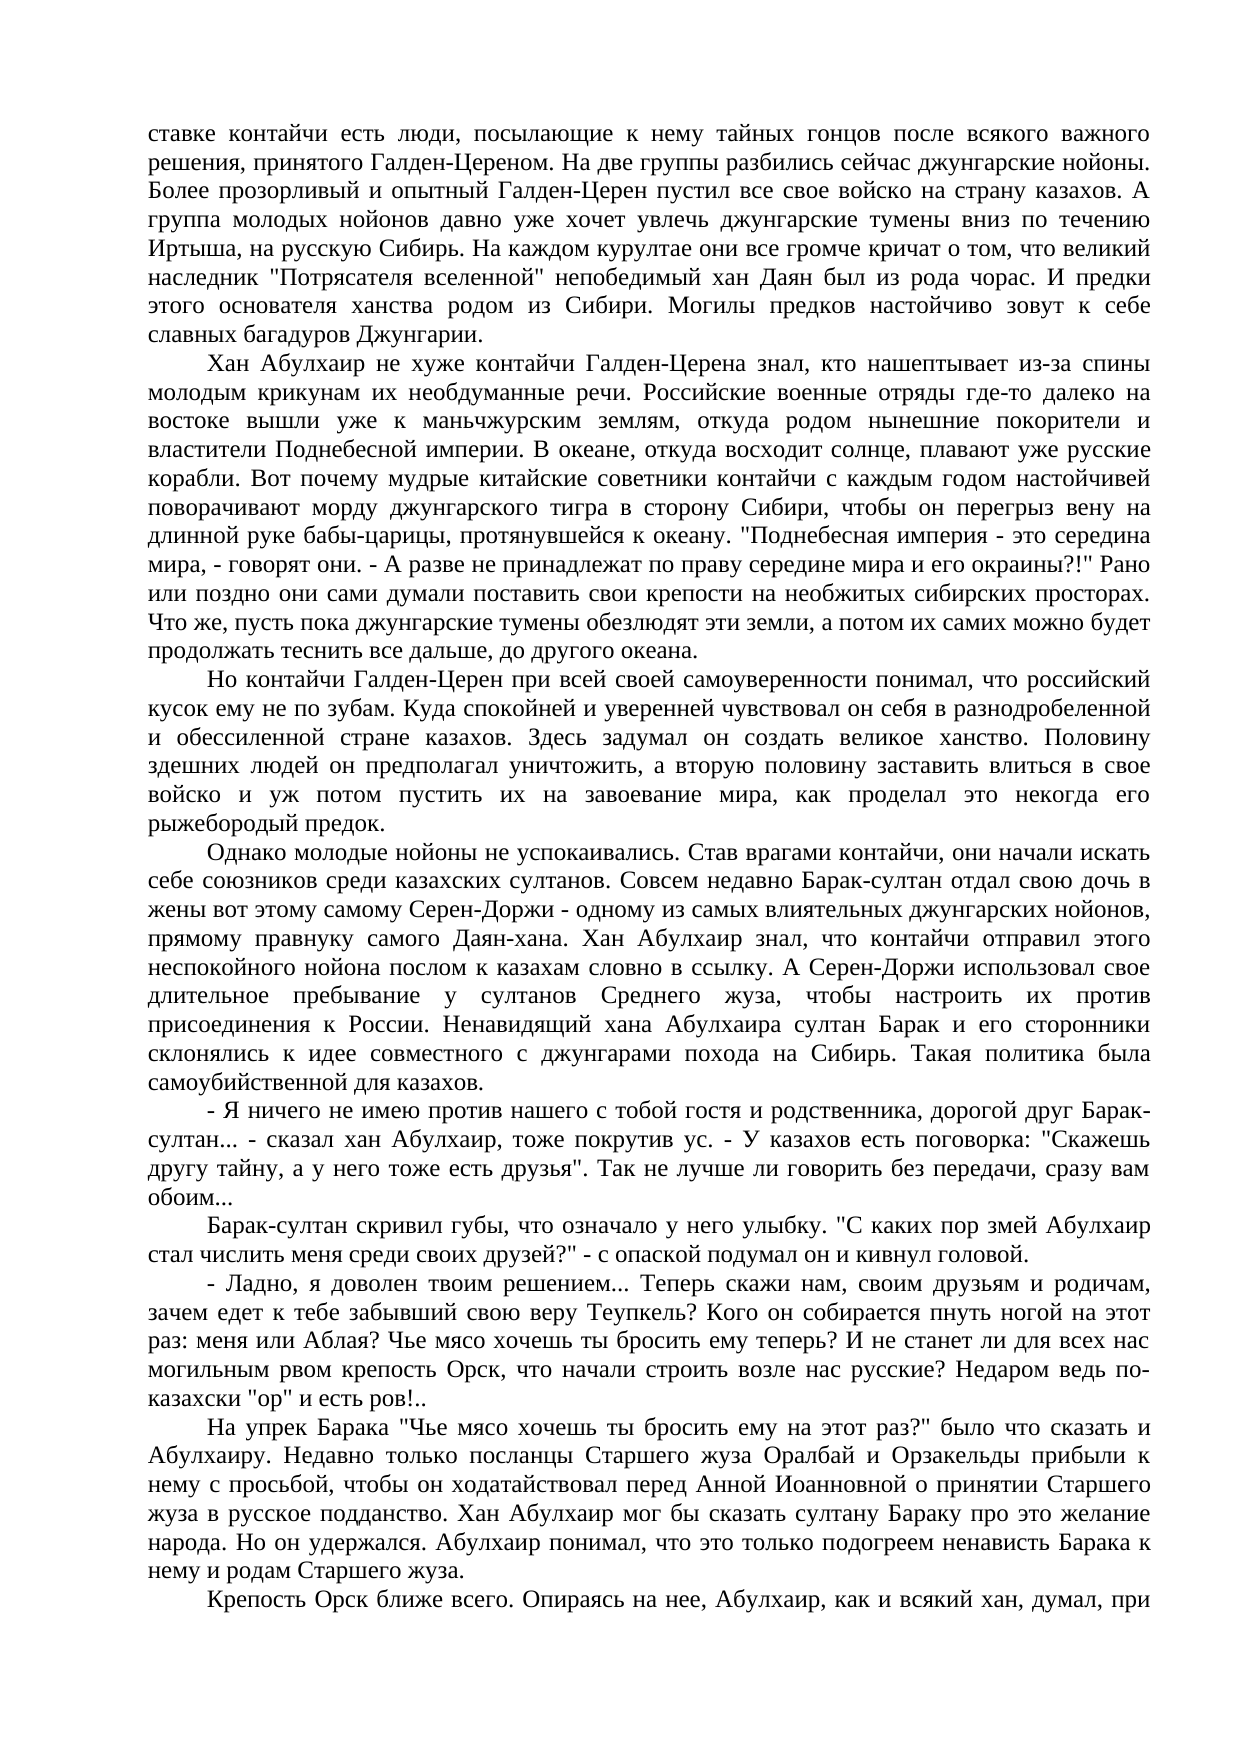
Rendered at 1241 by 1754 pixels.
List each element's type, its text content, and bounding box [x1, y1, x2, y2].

text Однако молодые нойоны не успокаивались. Став врагами контайчи, они начали искать себе союзников среди казахских султанов. Совсем недавно Барак-султан отдал свою дочь в жены вот этому самому Серен-Доржи - одному из самых влиятельных джунгарских нойонов, прямому правнуку самого Даян-хана. Хан Абулхаир знал, что контайчи отправил этого неспокойного нойона послом к казахам словно в ссылку. А Серен-Доржи использовал свое длительное пребывание у султанов Среднего жуза, чтобы настроить их против присоединения к России. Ненавидящий хана Абулхаира султан Барак и его сторонники склонялись к идее совместного с джунгарами похода на Сибирь. Такая политика была самоубийственной для казахов. [148, 837, 1152, 1096]
text На упрек Барака "Чье мясо хочешь ты бросить ему на этот раз?" было что сказать и Абулхаиру. Недавно только посланцы Старшего жуза Оралбай и Орзакельды прибыли к нему с просьбой, чтобы он ходатайствовал перед Анной Иоанновной о принятии Старшего жуза в русское подданство. Хан Абулхаир мог бы сказать султану Бараку про это желание народа. Но он удержался. Абулхаир понимал, что это только подогреем ненависть Барака к нему и родам Старшего жуза. [148, 1412, 1152, 1584]
text - Я ничего не имею против нашего с тобой гостя и родственника, дорогой друг Барак-султан... - сказал хан Абулхаир, тоже покрутив ус. - У казахов есть поговорка: "Скажешь другу тайну, а у него тоже есть друзья". Так не лучше ли говорить без передачи, сразу вам обоим... [148, 1096, 1152, 1211]
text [148, 1584, 1152, 1613]
text - Ладно, я доволен твоим решением... Теперь скажи нам, своим друзьям и родичам, зачем едет к тебе забывший свою веру Теупкель? Кого он собирается пнуть ногой на этот раз: меня или Аблая? Чье мясо хочешь ты бросить ему теперь? И не станет ли для всех нас могильным рвом крепость Орск, что начали строить возле нас русские? Недаром ведь по-казахски "ор" и есть ров!.. [148, 1268, 1152, 1412]
text Но контайчи Галден-Церен при всей своей самоуверенности понимал, что российский кусок ему не по зубам. Куда спокойней и уверенней чувствовал он себя в разнодробеленной и обессиленной стране казахов. Здесь задумал он создать великое ханство. Половину здешних людей он предполагал уничтожить, а вторую половину заставить влиться в свое войско и уж потом пустить их на завоевание мира, как проделал это некогда его рыжебородый предок. [148, 664, 1152, 837]
text Хан Абулхаир не хуже контайчи Галден-Церена знал, кто нашептывает из-за спины молодым крикунам их необдуманные речи. Российские военные отряды где-то далеко на востоке вышли уже к маньчжурским землям, откуда родом нынешние покорители и властители Поднебесной империи. В океане, откуда восходит солнце, плавают уже русские корабли. Вот почему мудрые китайские советники контайчи с каждым годом настойчивей поворачивают морду джунгарского тигра в сторону Сибири, чтобы он перегрыз вену на длинной руке бабы-царицы, протянувшейся к океану. "Поднебесная империя - это середина мира, - говорят они. - А разве не принадлежат по праву середине мира и его окраины?!" Рано или поздно они сами думали поставить свои крепости на необжитых сибирских просторах. Что же, пусть пока джунгарские тумены обезлюдят эти земли, а потом их самих можно будет продолжать теснить все дальше, до другого океана. [148, 348, 1152, 664]
text Барак-султан скривил губы, что означало у него улыбку. "С каких пор змей Абулхаир стал числить меня среди своих друзей?" - с опаской подумал он и кивнул головой. [148, 1211, 1152, 1268]
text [148, 118, 1152, 348]
